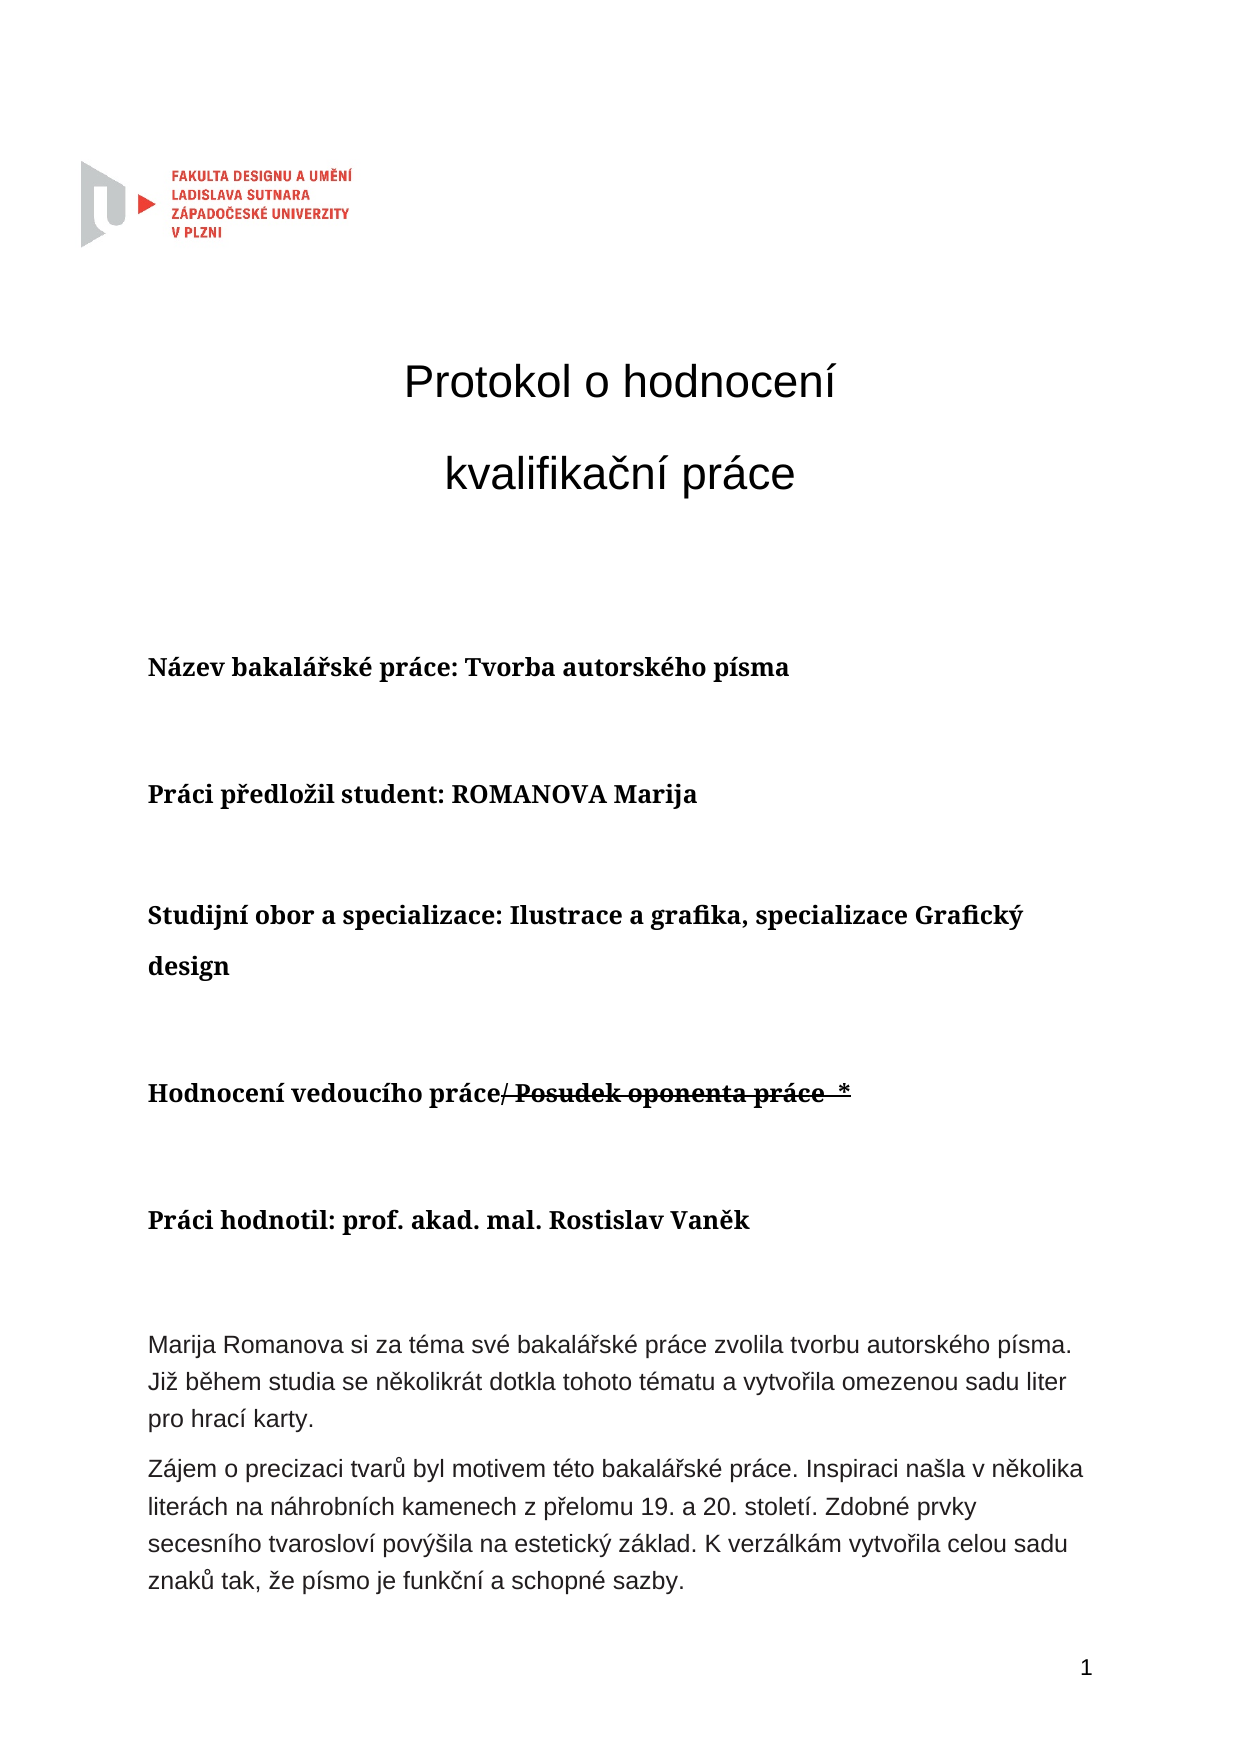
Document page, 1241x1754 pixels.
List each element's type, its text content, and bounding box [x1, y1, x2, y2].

text Marija Romanova si za téma své bakalářské práce zvolila tvorbu autorského písma. Již během studia se několikrát dotkla tohoto tématu a vytvořila omezenou sadu liter pro hrací karty. [148, 1330, 1093, 1433]
text Studijní obor a specializace: Ilustrace a grafika, specializace Grafický design [148, 897, 1093, 983]
text Hodnocení vedoucího práce/ Posudek oponenta práce * [148, 1076, 1093, 1110]
picture [64, 148, 370, 260]
text Zájem o precizaci tvarů byl motivem této bakalářské práce. Inspiraci našla v několika literách na náhrobních kamenech z přelomu 19. a 20. století. Zdobné prvky secesního tvarosloví povýšila na estetický základ. K verzálkám vytvořila celou sadu znaků tak, že písmo je funkční a schopné sazby. [148, 1454, 1093, 1595]
text Název bakalářské práce: Tvorba autorského písma [148, 649, 1093, 683]
text kvalifikační práce [148, 447, 1093, 499]
text Práci hodnotil: prof. akad. mal. Rostislav Vaněk [148, 1203, 1093, 1237]
text Protokol o hodnocení [148, 355, 1093, 408]
text Práci předložil student: ROMANOVA Marija [148, 776, 1093, 811]
